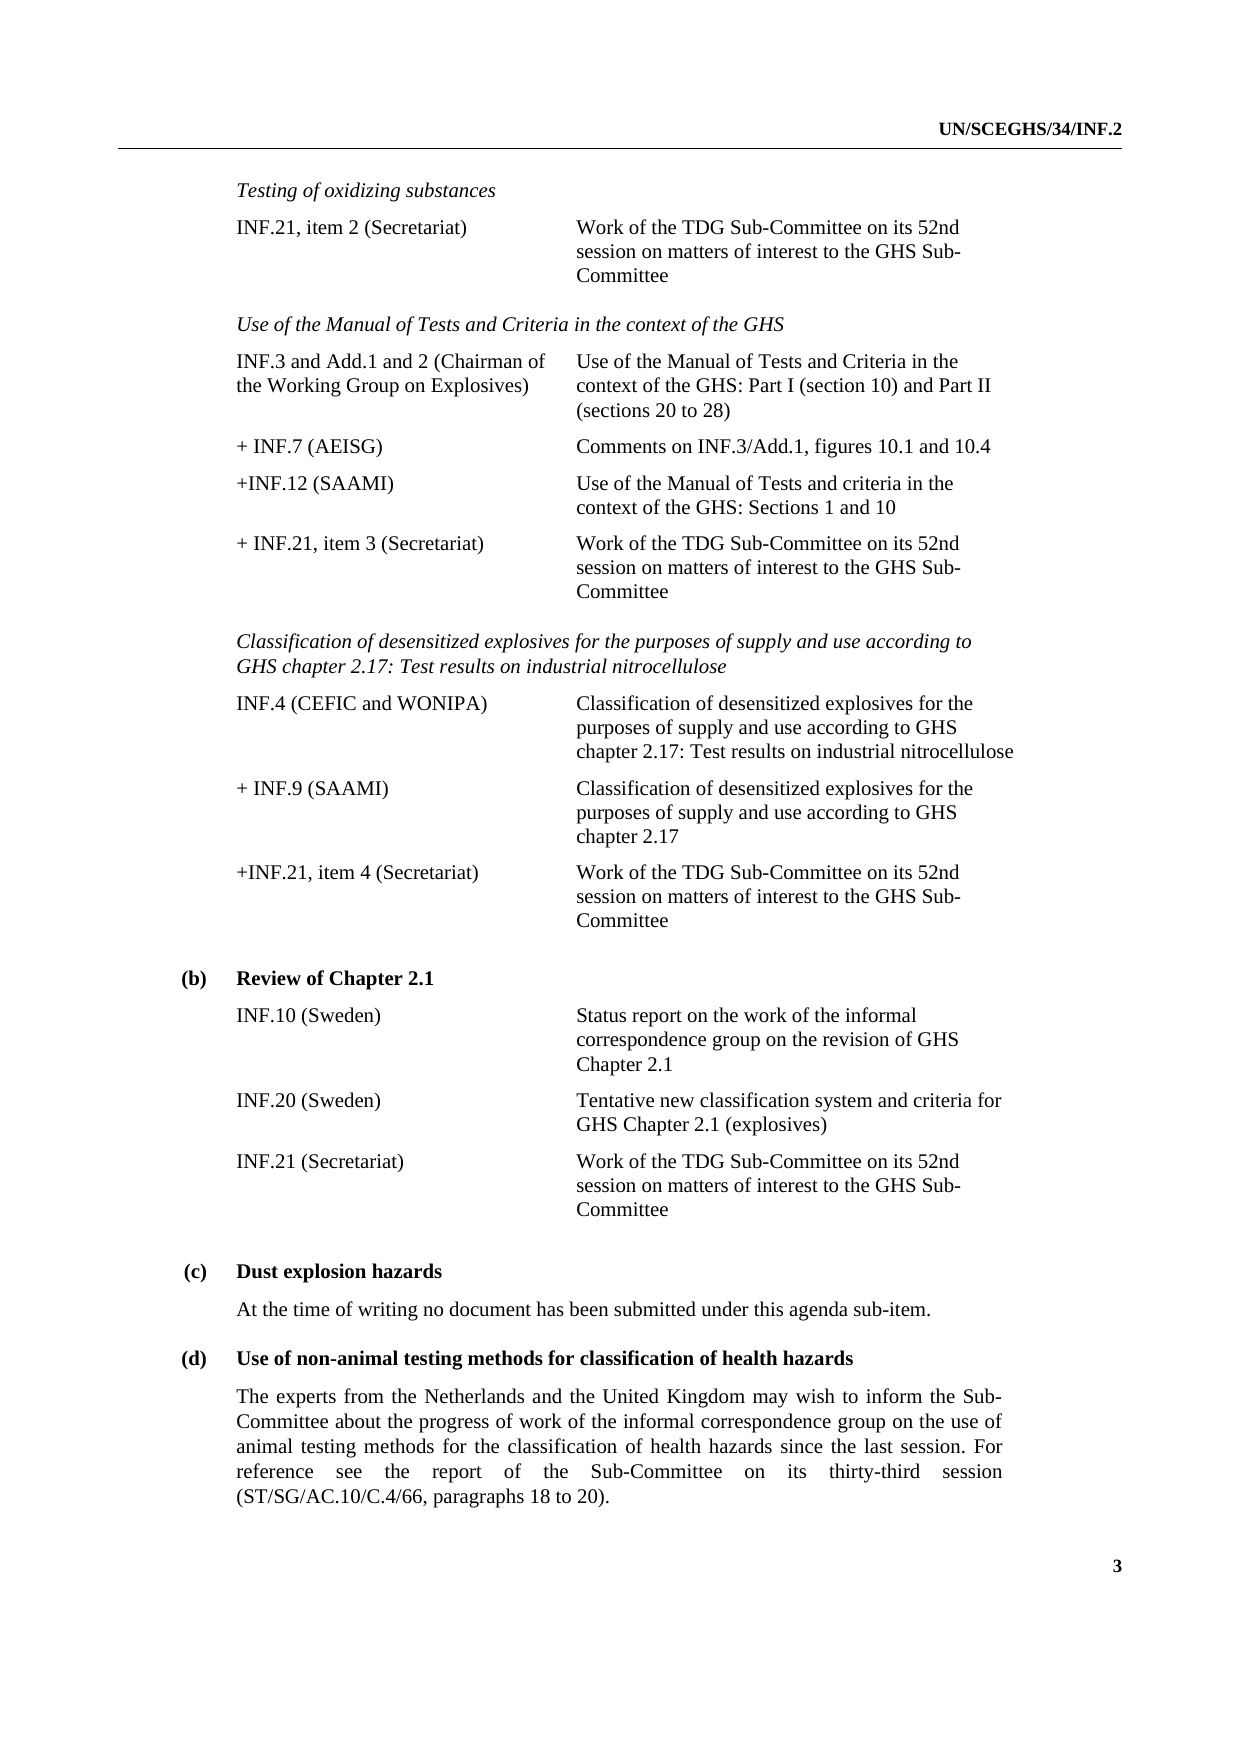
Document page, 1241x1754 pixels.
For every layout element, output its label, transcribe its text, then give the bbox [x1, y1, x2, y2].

text Testing of oxidizing substances [118, 177, 1004, 202]
table_header Classification of desensitized explosives for the purposes of supply and use according to GHS chapter 2.17: Test results on industrial nitrocellulose [561, 691, 1019, 776]
table_cell Work of the TDG Sub-Committee on its 52nd session on matters of interest to the GHS Sub-Committee [561, 860, 1019, 945]
text Use of the Manual of Tests and Criteria in the context of the GHS [118, 312, 1004, 337]
table_cell INF.21 (Secretariat) [236, 1149, 561, 1233]
table_header INF.4 (CEFIC and WONIPA) [236, 691, 561, 776]
table_cell Tentative new classification system and criteria for GHS Chapter 2.1 (explosives) [561, 1088, 1019, 1149]
table_cell Classification of desensitized explosives for the purposes of supply and use according to GHS chapter 2.17 [561, 776, 1019, 860]
table_cell Comments on INF.3/Add.1, figures 10.1 and 10.4 [561, 434, 1019, 471]
table_cell +INF.12 (SAAMI) [236, 471, 561, 531]
table_cell +INF.21, item 4 (Secretariat) [236, 860, 561, 945]
table_header INF.3 and Add.1 and 2 (Chairman of the Working Group on Explosives) [236, 349, 561, 434]
table_cell + INF.7 (AEISG) [236, 434, 561, 471]
table_header Use of the Manual of Tests and Criteria in the context of the GHS: Part I (section 10) and Part II (sections 20 to 28) [561, 349, 1019, 434]
text (d) Use of non-animal testing methods for classification of health hazards [118, 1346, 1004, 1371]
table_cell Work of the TDG Sub-Committee on its 52nd session on matters of interest to the GHS Sub-Committee [561, 531, 1019, 616]
table_cell INF.20 (Sweden) [236, 1088, 561, 1149]
text The experts from the Netherlands and the United Kingdom may wish to inform the Sub-Committee about the progress of work of the informal correspondence group on the use of animal testing methods for the classification of health hazards since the last session. For reference see the report of the Sub-Committee on its thirty-third session (ST/SG/AC.10/C.4/66, paragraphs 18 to 20). [236, 1383, 1004, 1508]
table_header INF.10 (Sweden) [236, 1003, 561, 1088]
table_cell Work of the TDG Sub-Committee on its 52nd session on matters of interest to the GHS Sub-Committee [561, 1149, 1019, 1233]
text (b) Review of Chapter 2.1 [118, 966, 1004, 991]
table_header Work of the TDG Sub-Committee on its 52nd session on matters of interest to the GHS Sub-Committee [561, 215, 1019, 299]
table_cell Use of the Manual of Tests and criteria in the context of the GHS: Sections 1 and 10 [561, 471, 1019, 531]
table_cell + INF.9 (SAAMI) [236, 776, 561, 860]
text (c) Dust explosion hazards [118, 1258, 1004, 1283]
table_header INF.21, item 2 (Secretariat) [236, 215, 561, 299]
text At the time of writing no document has been submitted under this agenda sub-item. [236, 1296, 1004, 1321]
table_header Status report on the work of the informal correspondence group on the revision of GHS Chapter 2.1 [561, 1003, 1019, 1088]
text Classification of desensitized explosives for the purposes of supply and use according to GHS chapter 2.17: Test results on industrial nitrocellulose [118, 628, 1004, 678]
table_cell + INF.21, item 3 (Secretariat) [236, 531, 561, 616]
